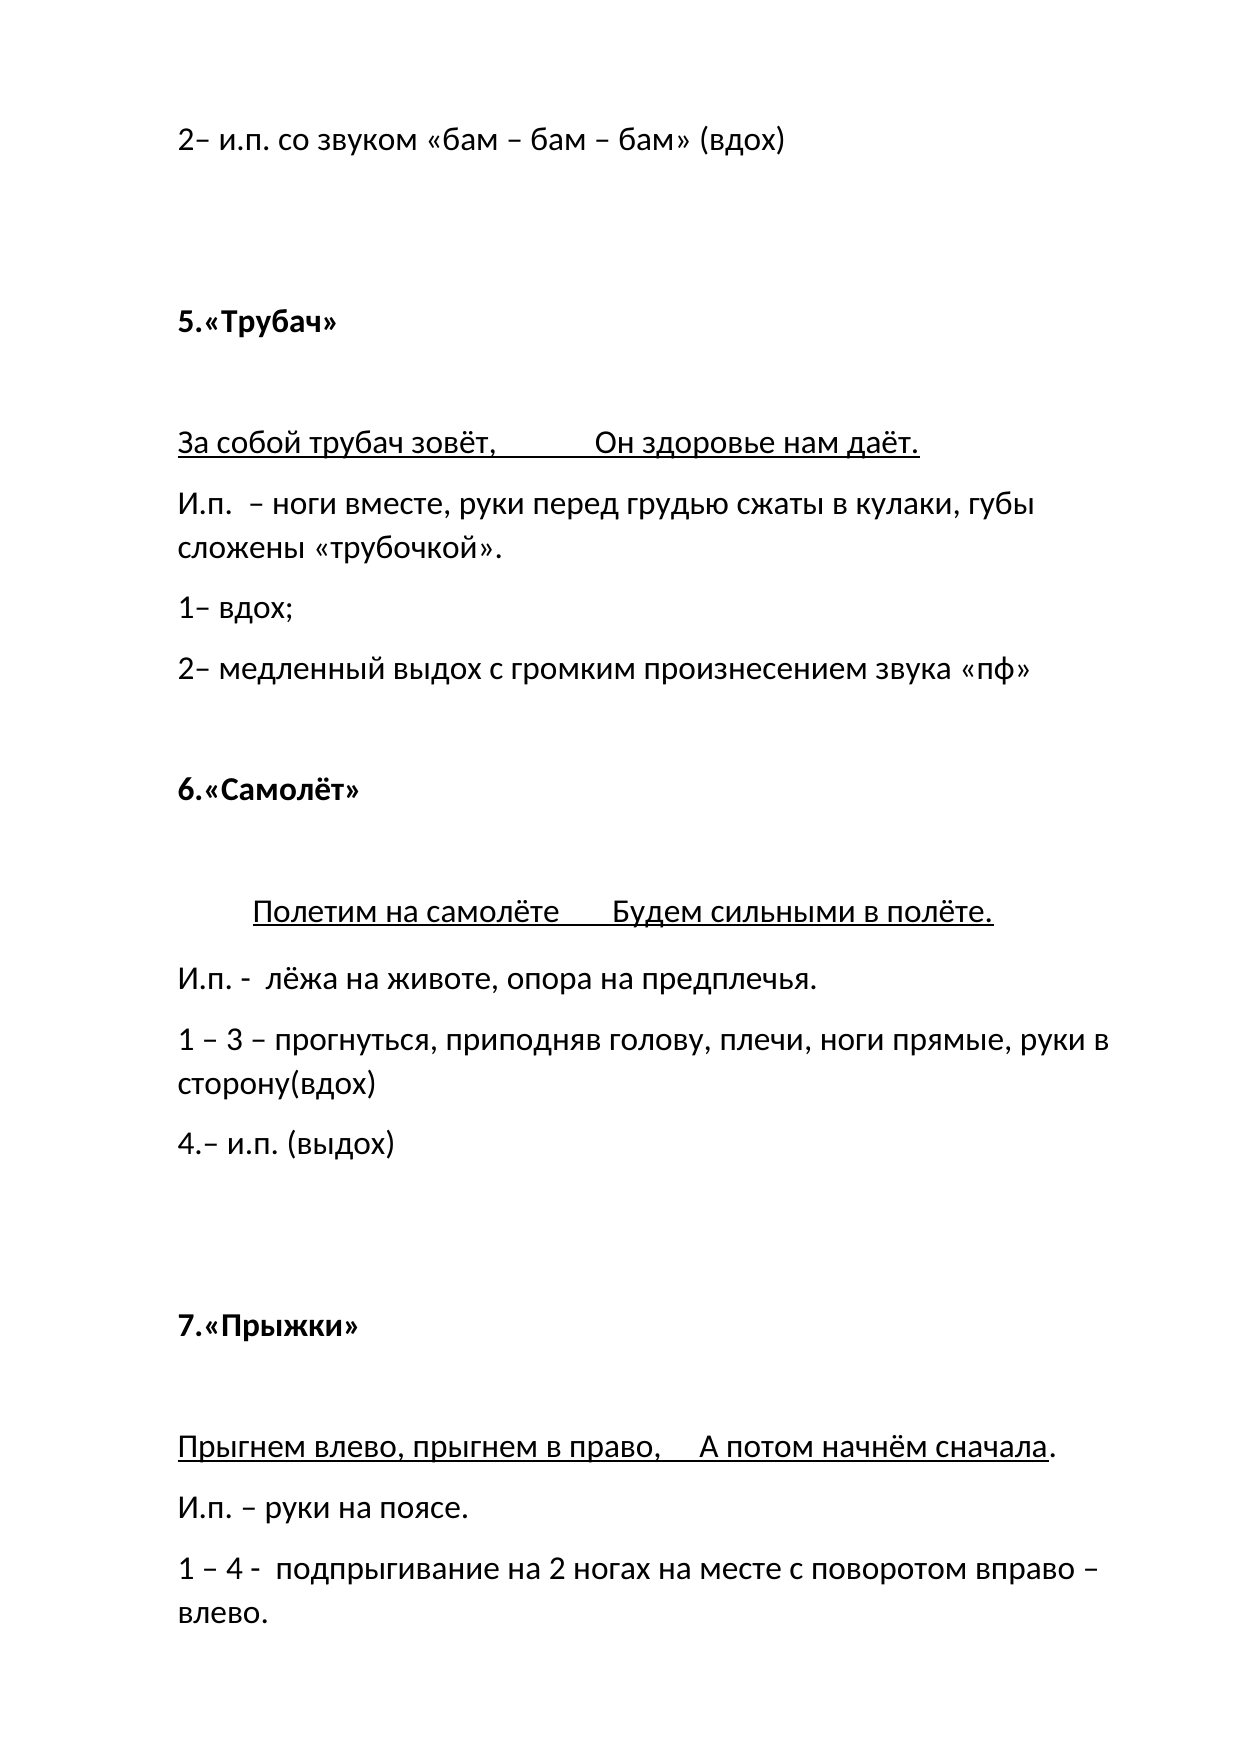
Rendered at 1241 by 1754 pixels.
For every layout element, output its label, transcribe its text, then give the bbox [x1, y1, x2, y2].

text 1 – 3 – прогнуться, приподняв голову, плечи, ноги прямые, руки в сторону(вдох) [177, 1018, 1152, 1102]
text Прыгнем влево, прыгнем в право, А потом начнём сначала. [177, 1426, 1152, 1466]
text За собой трубач зовёт, Он здоровье нам даёт. [177, 421, 1152, 462]
text 5.«Трубач» [177, 300, 1152, 341]
text И.п. – руки на поясе. [177, 1486, 1152, 1527]
text 6.«Самолёт» [177, 768, 1152, 809]
text 1– вдох; [177, 586, 1152, 627]
text И.п. - лёжа на животе, опора на предплечья. [177, 957, 1152, 998]
text 7.«Прыжки» [177, 1304, 1152, 1345]
text 2– медленный выдох с громким произнесением звука «пф» [177, 647, 1152, 688]
text И.п. – ноги вместе, руки перед грудью сжаты в кулаки, губы сложены «трубочкой». [177, 482, 1152, 567]
list Полетим на самолёте Будем сильными в полёте. [252, 889, 1152, 930]
text 2– и.п. со звуком «бам – бам – бам» (вдох) [177, 118, 1152, 159]
text 1 – 4 - подпрыгивание на 2 ногах на месте с поворотом вправо – влево. [177, 1547, 1152, 1631]
text 4.– и.п. (выдох) [177, 1122, 1152, 1163]
